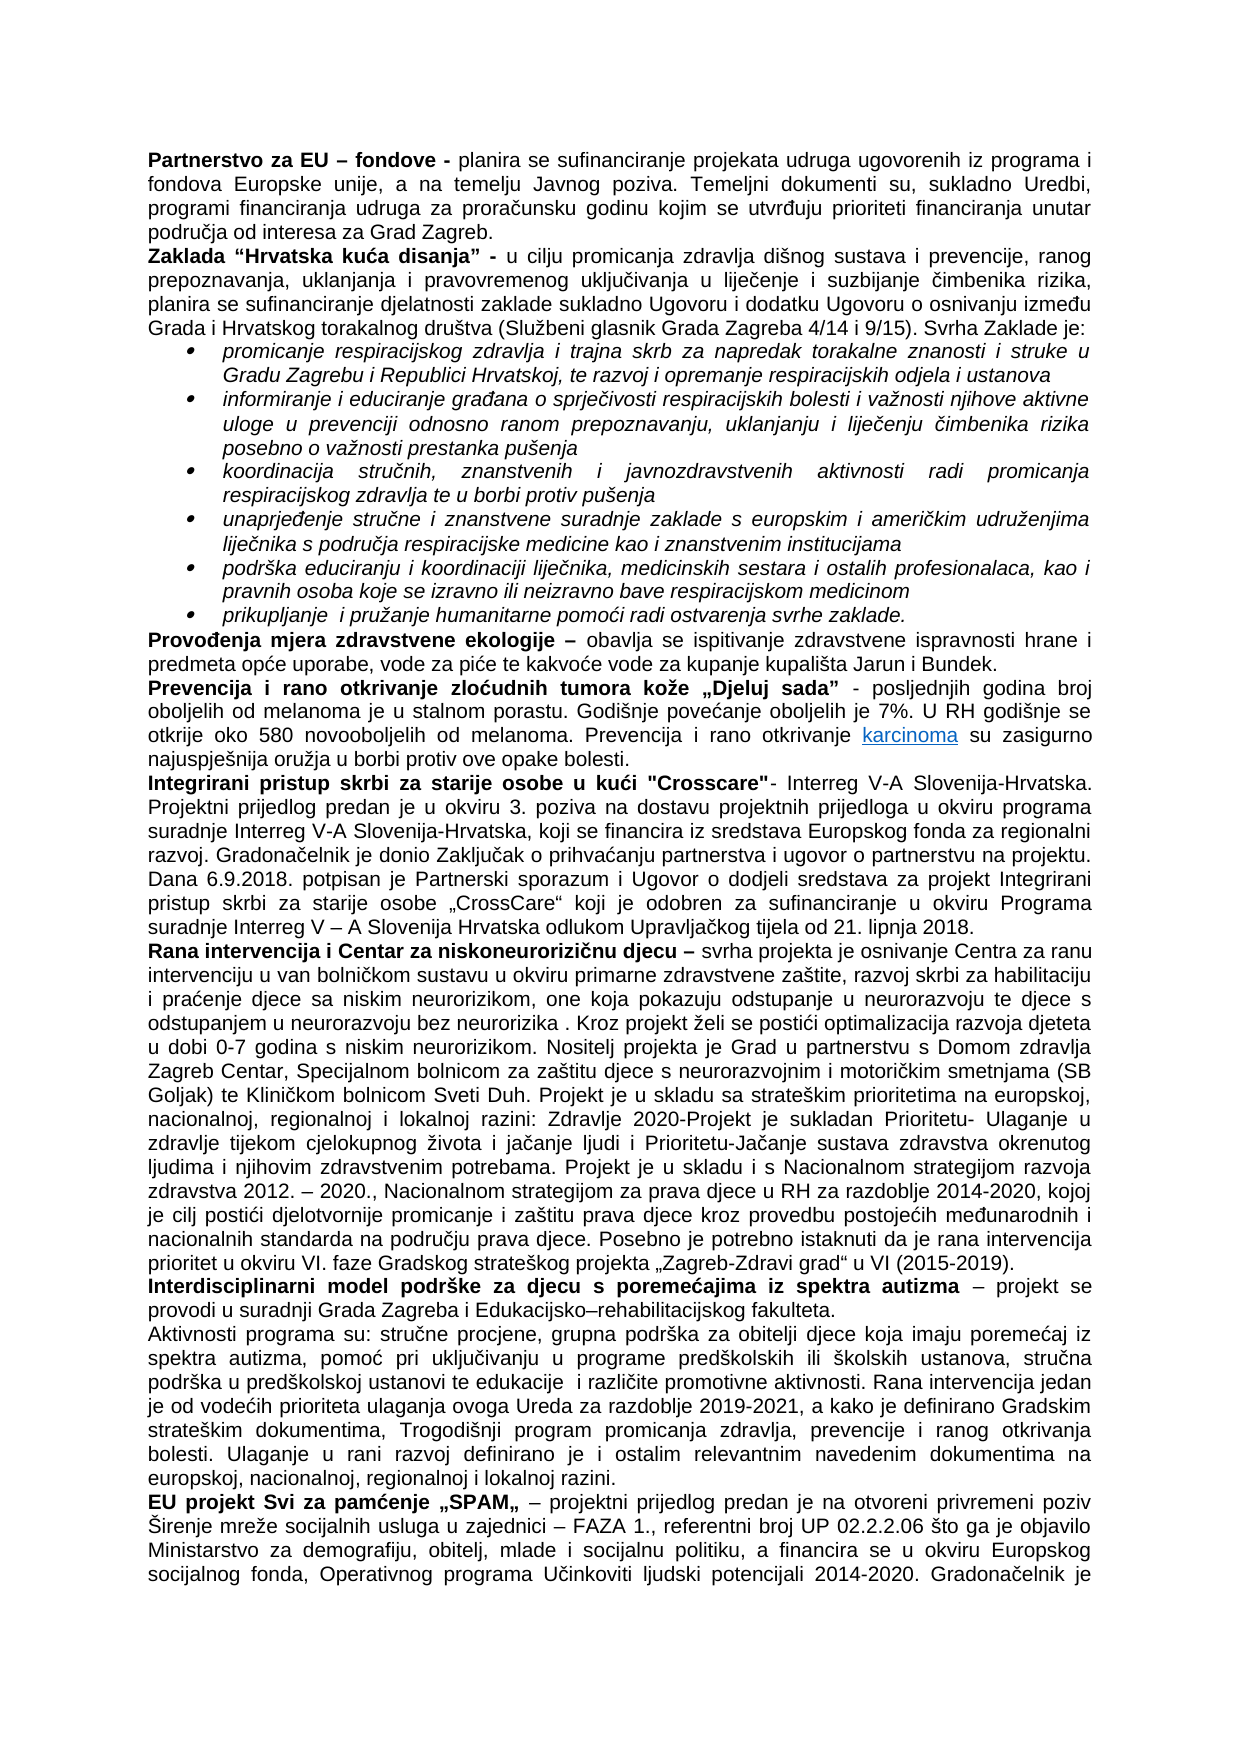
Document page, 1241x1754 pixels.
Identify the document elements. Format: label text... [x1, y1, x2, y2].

list koordinacija stručnih, znanstvenih i javnozdravstvenih aktivnosti radi promicanja respiracijskog zdravlja te u borbi protiv pušenja [185, 459, 1093, 507]
text Zaklada “Hrvatska kuća disanja” - u cilju promicanja zdravlja dišnog sustava i prevencije, ranog prepoznavanja, uklanjanja i pravovremenog uključivanja u liječenje i suzbijanje čimbenika rizika, planira se sufinanciranje djelatnosti zaklade sukladno Ugovoru i dodatku Ugovoru o osnivanju između Grada i Hrvatskog torakalnog društva (Službeni glasnik Grada Zagreba 4/14 i 9/15). Svrha Zaklade je: [148, 243, 1093, 339]
text Partnerstvo za EU – fondove - planira se sufinanciranje projekata udruga ugovorenih iz programa i fondova Europske unije, a na temelju Javnog poziva. Temeljni dokumenti su, sukladno bi, programi financiranja udruga za proračunsku godinu kojim se utvrđuju prioriteti financiranja unutar područja od interesa za Grad Zagreb. [148, 148, 1093, 243]
text Aktivnosti programa su: stručne procjene, grupna podrška za obitelji djece koja imaju poremećaj iz spektra autizma, pomoć pri uključivanju u programe predškolskih ili školskih ustanova, stručna podrška u predškolskoj ustanovi te edukacije i različite promotivne aktivnosti. Rana intervencija jedan je od vodećih prioriteta ulaganja ovoga Ureda za razdoblje 2019-2021, a kako je definirano Gradskim strateškim dokumentima, Trogodišnji program promicanja zdravlja, prevencije i ranog otkrivanja bolesti. Ulaganje u rani razvoj definirano je i ostalim relevantnim navedenim dokumentima na europskoj, nacionalnoj, regionalnoj i lokalnoj razini. [148, 1322, 1093, 1490]
list podrška educiranju i koordinaciji liječnika, medicinskih sestara i ostalih profesionalaca, kao i pravnih osoba koje se izravno ili neizravno bave respiracijskom medicinom [185, 555, 1093, 603]
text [148, 1490, 1093, 1586]
text Interdisciplinarni model podrške za djecu s poremećajima iz spektra autizma – projekt se provodi u suradnji Grada Zagreba i Edukacijsko–rehabilitacijskog fakulteta. [148, 1274, 1093, 1322]
text Rana intervencija i Centar za niskoneurorizičnu djecu – svrha projekta je osnivanje Centra za ranu intervenciju u van bolničkom sustavu u okviru primarne zdravstvene zaštite, razvoj skrbi za habilitaciju i praćenje djece sa niskim neurorizikom, one koja pokazuju odstupanje u neurorazvoju te djece s odstupanjem u neurorazvoju bez neurorizika . Kroz projekt želi se postići optimalizacija razvoja djeteta u dobi 0-7 godina s niskim neurorizikom. Nositelj projekta je Grad u partnerstvu s Domom zdravlja Zagreb Centar, Specijalnom bolnicom za zaštitu djece s neurorazvojnim i motoričkim smetnjama (SB Goljak) te Kliničkom bolnicom Sveti Duh. Projekt je u skladu sa strateškim prioritetima na europskoj, nacionalnoj, regionalnoj i lokalnoj razini: Zdravlje 2020-Projekt je sukladan Prioritetu- Ulaganje u zdravlje tijekom cjelokupnog života i jačanje ljudi i Prioritetu-Jačanje sustava zdravstva okrenutog ljudima i njihovim zdravstvenim potrebama. Projekt je u skladu i s Nacionalnom strategijom razvoja zdravstva 2012. – 2020., Nacionalnom strategijom za prava djece u RH za razdoblje 2014-2020, kojoj je cilj postići djelotvornije promicanje i zaštitu prava djece kroz provedbu postojećih međunarodnih i nacionalnih standarda na području prava djece. Posebno je potrebno istaknuti da je rana intervencija prioritet u okviru VI. faze Gradskog strateškog projekta „Zagreb-Zdravi grad“ u VI (2015-2019). [148, 939, 1093, 1274]
list promicanje respiracijskog zdravlja i trajna skrb za napredak torakalne znanosti i struke u Gradu Zagrebu i Republici Hrvatskoj, te razvoj i opremanje respiracijskih odjela i ustanova [185, 339, 1093, 387]
text Provođenja mjera zdravstvene ekologije – obavlja se ispitivanje zdravstvene ispravnosti hrane i predmeta opće uporabe, vode za piće te kakvoće vode za kupanje kupališta Jarun i Bundek. [148, 627, 1093, 675]
list unaprjeđenje stručne i znanstvene suradnje zaklade s europskim i američkim udruženjima liječnika s područja respiracijske medicine kao i znanstvenim institucijama [185, 507, 1093, 555]
text Prevencija i rano otkrivanje zloćudnih tumora kože „Djeluj sada” - posljednjih godina broj oboljelih od melanoma je u stalnom porastu. Godišnje povećanje oboljelih je 7%. U RH godišnje se otkrije oko 580 novooboljelih od melanoma. Prevencija i rano otkrivanje karcinoma su zasigurno najuspješnija oružja u borbi protiv ove opake bolesti. [148, 675, 1093, 771]
text Integrirani pristup skrbi za starije osobe u kući "Crosscare"- Interreg V-A Slovenija-Hrvatska. Projektni prijedlog predan je u okviru 3. poziva na dostavu projektnih prijedloga u okviru programa suradnje Interreg V-A Slovenija-Hrvatska, koji se financira iz sredstava Europskog fonda za regionalni razvoj. Gradonačelnik je donio Zaključak o prihvaćanju partnerstva i ugovor o partnerstvu na projektu. Dana 6.9.2018. potpisan je Partnerski sporazum i Ugovor o dodjeli sredstava za projekt Integrirani pristup skrbi za starije osobe „CrossCare“ koji je odobren za sufinanciranje u okviru Programa suradnje Interreg V – A Slovenija Hrvatska odlukom Upravljačkog tijela od 21. lipnja 2018. [148, 771, 1093, 939]
list prikupljanje i pružanje humanitarne pomoći radi ostvarenja svrhe zaklade. [185, 603, 1093, 627]
list informiranje i educiranje građana o sprječivosti respiracijskih bolesti i važnosti njihove aktivne uloge u prevenciji odnosno ranom prepoznavanju, uklanjanju i liječenju čimbenika rizika posebno o važnosti prestanka pušenja [185, 387, 1093, 459]
